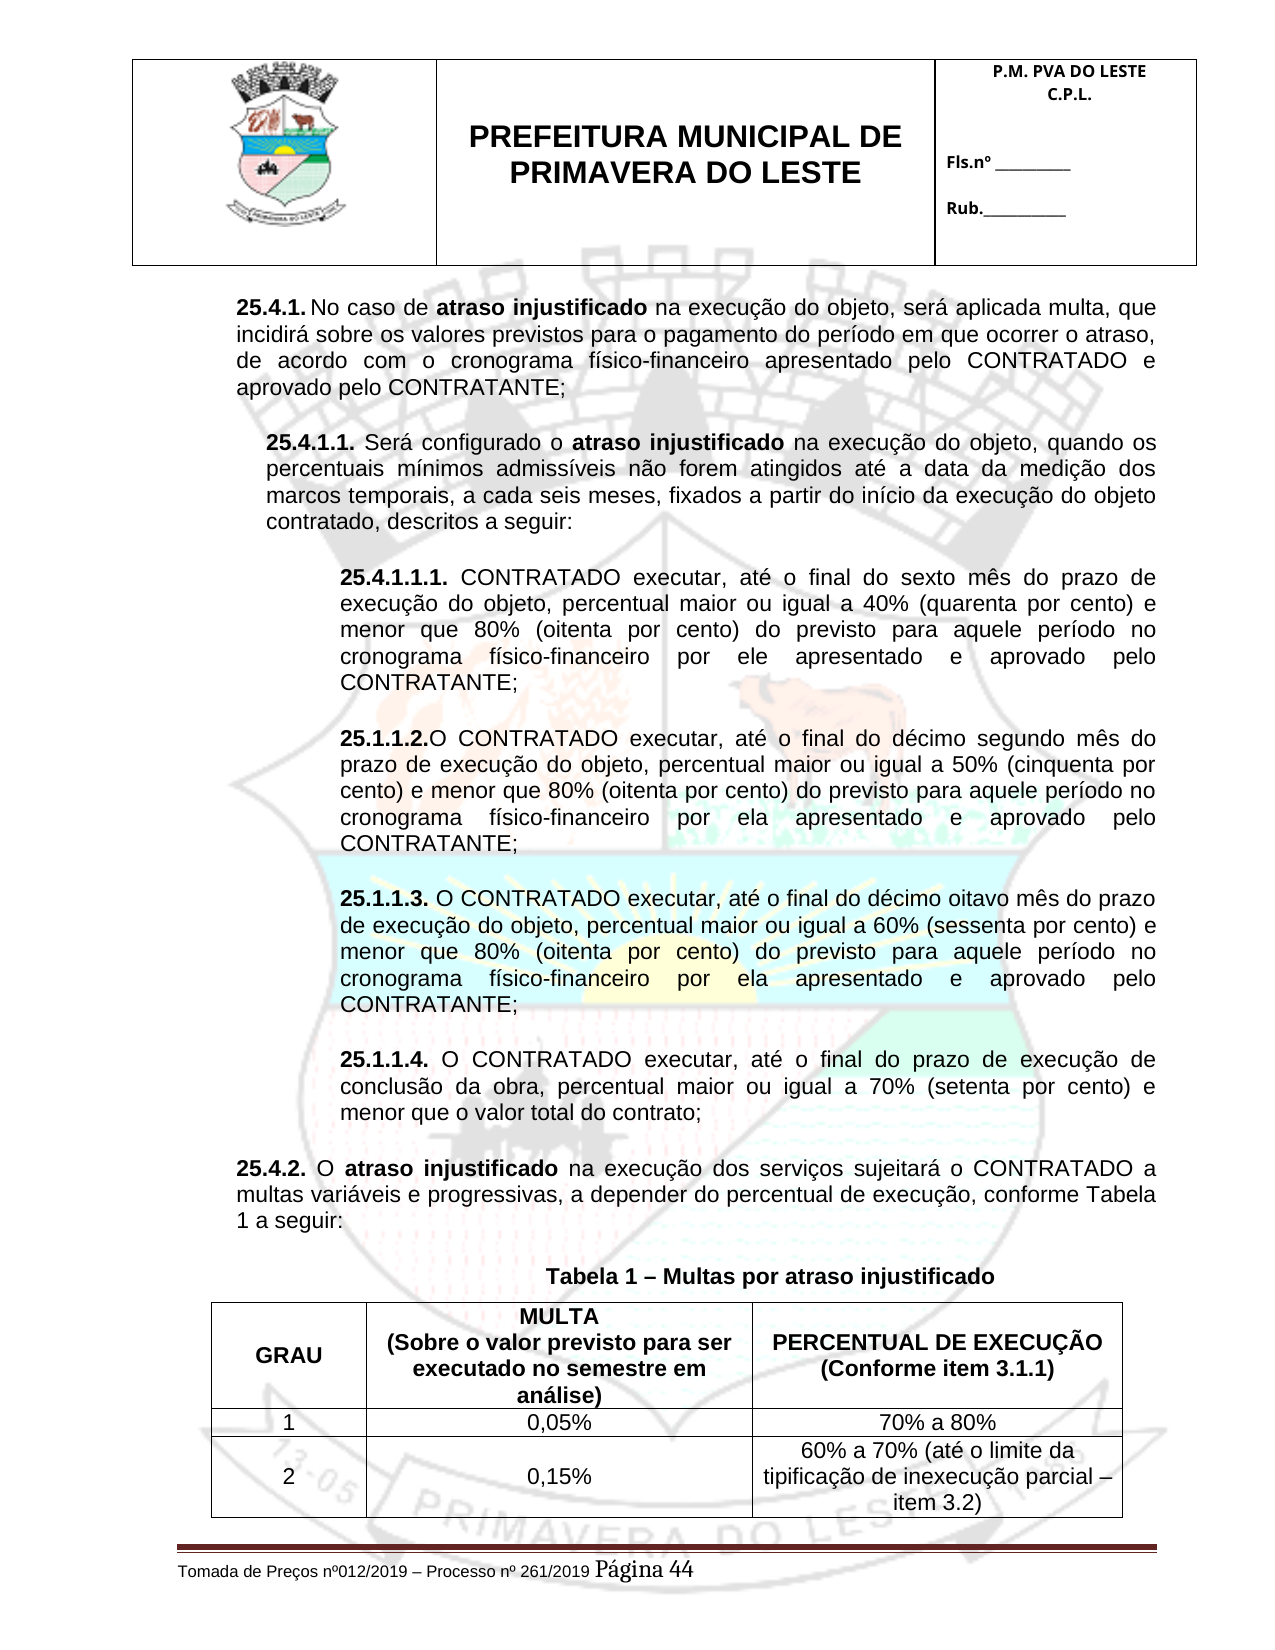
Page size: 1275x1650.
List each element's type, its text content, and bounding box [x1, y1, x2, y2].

table_header GRAU [212, 1303, 366, 1408]
table_header PERCENTUAL DE EXECUÇÃO (Conforme item 3.1.1) [753, 1303, 1122, 1408]
table_cell 70% a 80% [753, 1409, 1122, 1436]
text 25.4.1.1.1. CONTRATADO executar, até o final do sexto mês do prazo de execução do objeto, percentual maior ou igual a 40% (quarenta por cento) e menor que 80% (oitenta por cento) do previsto para aquele período no cronograma físico-financeiro por ele apresentado e aprovado pelo CONTRATANTE; [340, 563, 1157, 695]
list Tabela 1 – Multas por atraso injustificado [325, 1263, 1216, 1289]
table_cell 0,05% [367, 1409, 752, 1436]
table_cell 1 [212, 1409, 366, 1436]
list 25.1.1.2.O CONTRATADO executar, até o final do décimo segundo mês do prazo de execução do objeto, percentual maior ou igual a 50% (cinquenta por cento) e menor que 80% (oitenta por cento) do previsto para aquele período no cronograma físico-financeiro por ela apresentado e aprovado pelo CONTRATANTE; [340, 724, 1157, 856]
text 25.4.2. O atraso injustificado na execução dos serviços sujeitará o CONTRATADO a multas variáveis e progressivas, a depender do percentual de execução, conforme Tabela 1 a seguir: [236, 1154, 1157, 1234]
text 25.1.1.3. O CONTRATADO executar, até o final do décimo oitavo mês do prazo de execução do objeto, percentual maior ou igual a 60% (sessenta por cento) e menor que 80% (oitenta por cento) do previsto para aquele período no cronograma físico-financeiro por ela apresentado e aprovado pelo CONTRATANTE; [340, 885, 1157, 1017]
table_cell 60% a 70% (até o limite da tipificação de inexecução parcial – item 3.2) [753, 1437, 1122, 1517]
text 25.4.1.1. Será configurado o atraso injustificado na execução do objeto, quando os percentuais mínimos admissíveis não forem atingidos até a data da medição dos marcos temporais, a cada seis meses, fixados a partir do início da execução do objeto contratado, descritos a seguir: [266, 429, 1157, 534]
text 25.4.1. No caso de atraso injustificado na execução do objeto, será aplicada multa, que incidirá sobre os valores previstos para o pagamento do período em que ocorrer o atraso, de acordo com o cronograma físico-financeiro apresentado pelo CONTRATADO e aprovado pelo CONTRATANTE; [236, 294, 1157, 400]
table_cell 2 [212, 1437, 366, 1517]
table_header MULTA (Sobre o valor previsto para ser executado no semestre em análise) [367, 1303, 752, 1408]
picture [219, 60, 350, 227]
table_cell 0,15% [367, 1437, 752, 1517]
text 25.1.1.4. O CONTRATADO executar, até o final do prazo de execução de conclusão da obra, percentual maior ou igual a 70% (setenta por cento) e menor que o valor total do contrato; [340, 1046, 1157, 1125]
